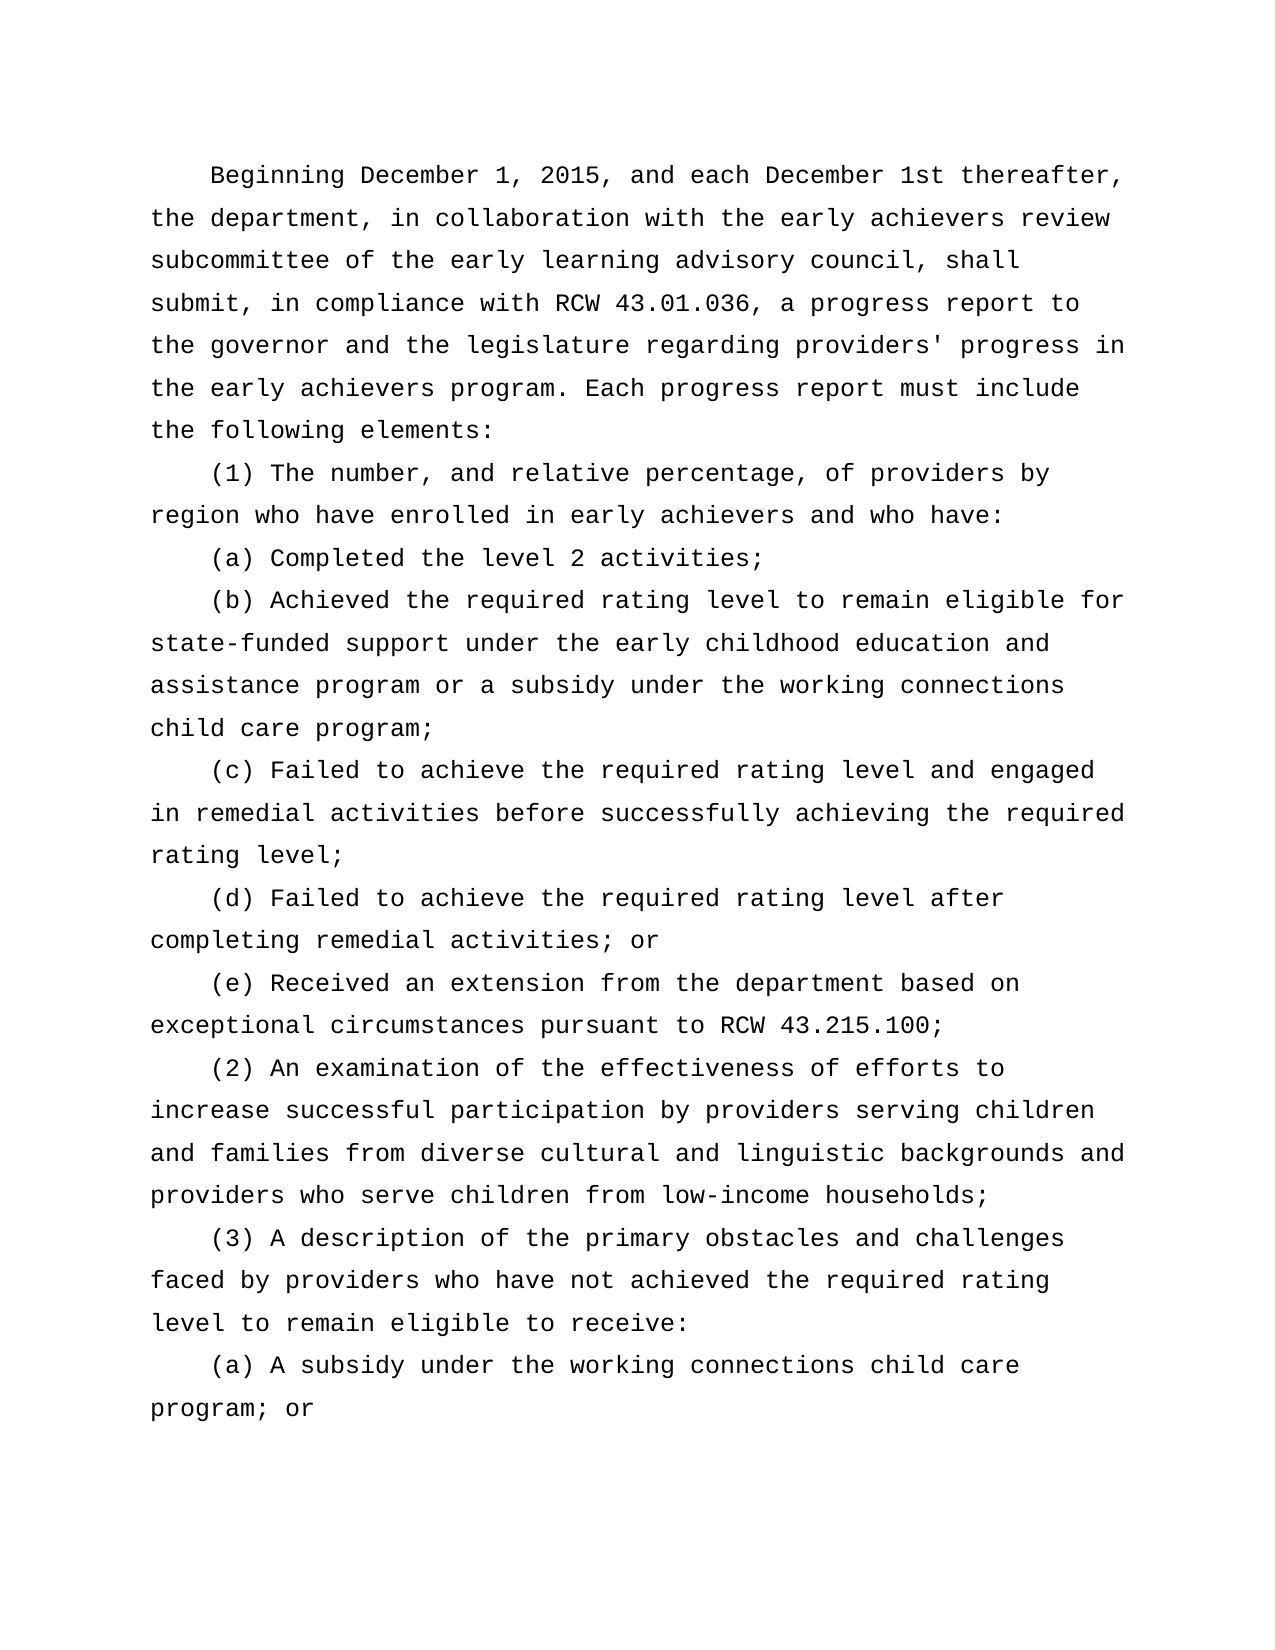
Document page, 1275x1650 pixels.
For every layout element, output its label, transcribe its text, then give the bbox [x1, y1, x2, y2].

text (d) Failed to achieve the required rating level after completing remedial activities; or [150, 872, 1125, 957]
text (2) An examination of the effectiveness of efforts to increase successful participation by providers serving children and families from diverse cultural and linguistic backgrounds and providers who serve children from low-income households; [150, 1042, 1125, 1212]
text (c) Failed to achieve the required rating level and engaged in remedial activities before successfully achieving the required rating level; [150, 745, 1125, 872]
text (a) A subsidy under the working connections child care program; or [150, 1340, 1125, 1425]
text (b) Achieved the required rating level to remain eligible for state-funded support under the early childhood education and assistance program or a subsidy under the working connections child care program; [150, 575, 1125, 745]
text Beginning December 1, 2015, and each December 1st thereafter, the department, in collaboration with the early achievers review subcommittee of the early learning advisory council, shall submit, in compliance with RCW 43.01.036, a progress report to the governor and the legislature regarding providers' progress in the early achievers program. Each progress report must include the following elements: [150, 150, 1125, 447]
text (1) The number, and relative percentage, of providers by region who have enrolled in early achievers and who have: [150, 447, 1125, 532]
text (3) A description of the primary obstacles and challenges faced by providers who have not achieved the required rating level to remain eligible to receive: [150, 1212, 1125, 1340]
text (e) Received an extension from the department based on exceptional circumstances pursuant to RCW 43.215.100; [150, 957, 1125, 1042]
text (a) Completed the level 2 activities; [150, 532, 1125, 575]
